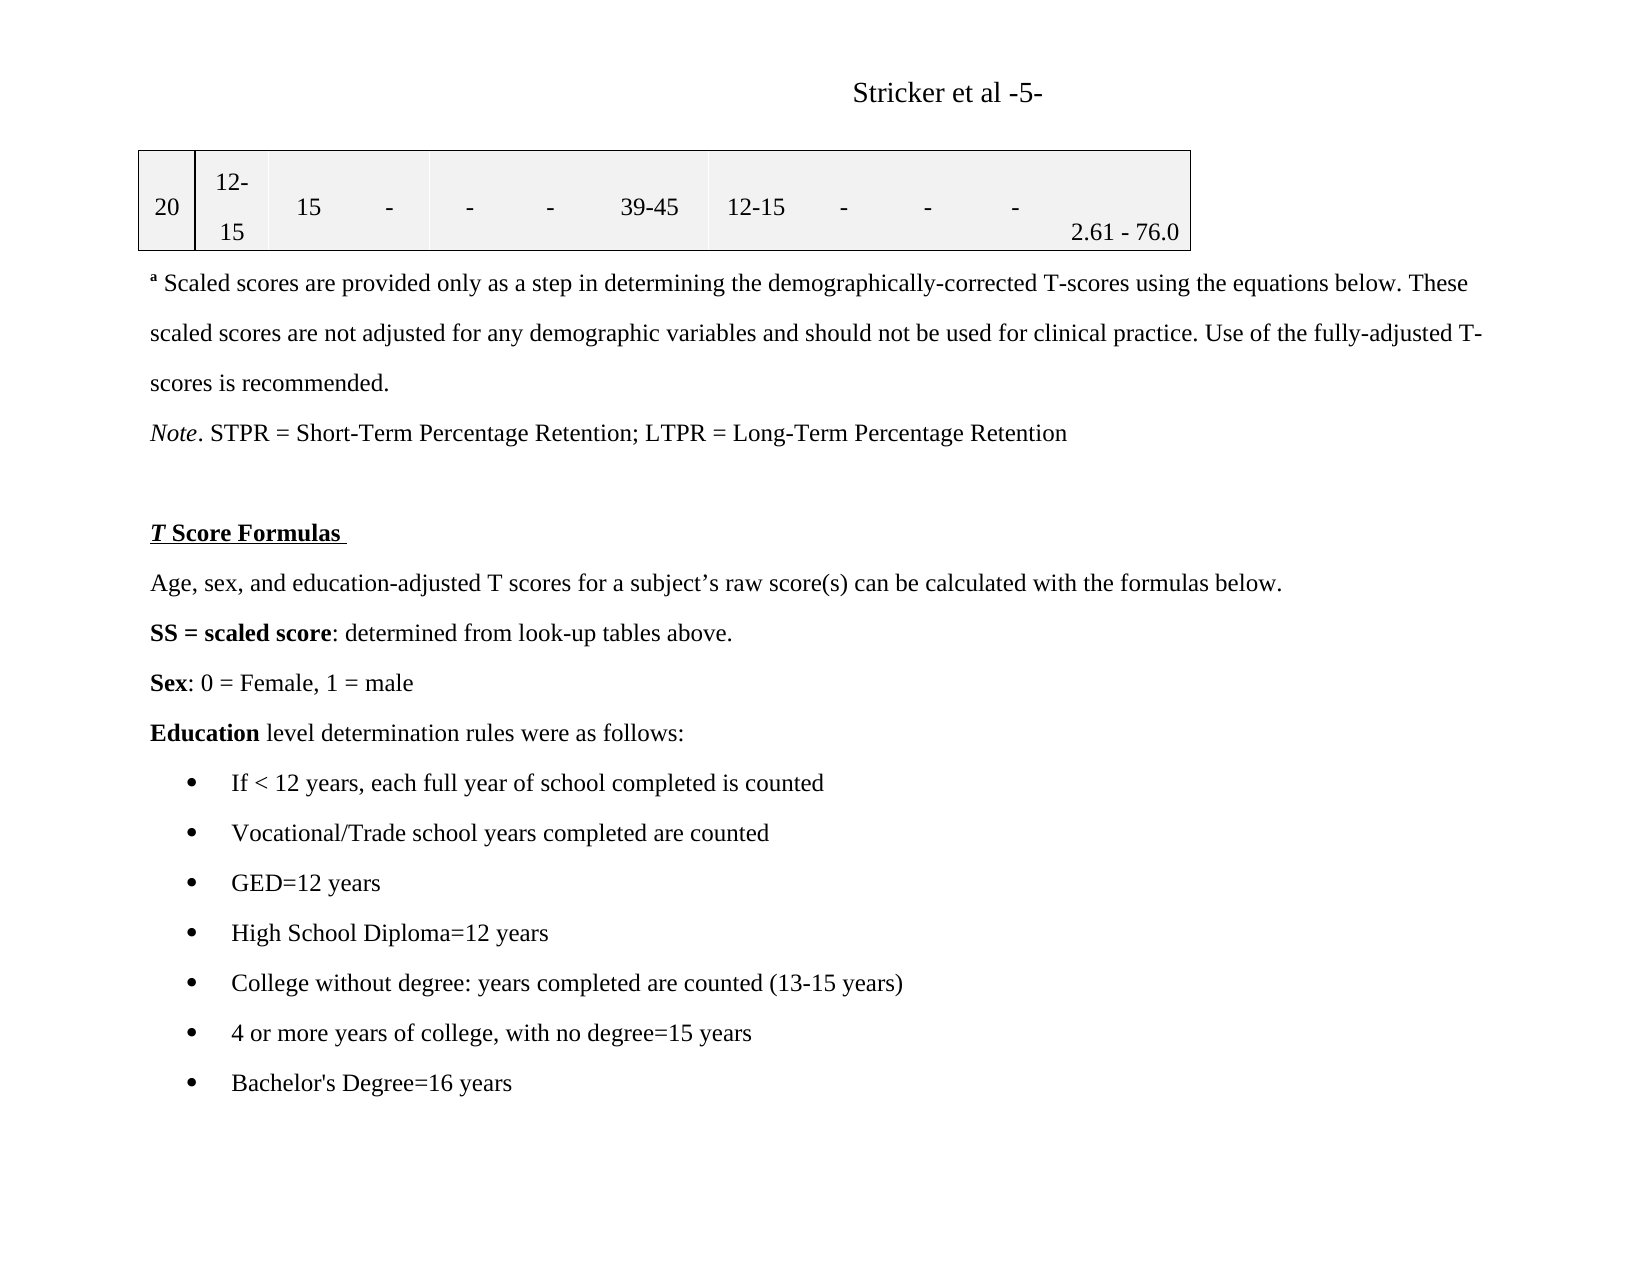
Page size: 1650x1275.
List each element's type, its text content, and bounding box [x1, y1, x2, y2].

list Vocational/Trade school years completed are counted [187, 801, 1500, 851]
table_cell 12-15 [709, 151, 803, 250]
list GED=12 years [187, 851, 1500, 901]
table_cell 12-15 [196, 151, 268, 250]
table_cell - [430, 151, 510, 250]
text T Score Formulas [150, 501, 1500, 551]
table_cell 2.61 - 76.0 [1059, 151, 1190, 250]
table_cell 15 [269, 151, 349, 250]
table_cell 39-45 [591, 151, 708, 250]
table_cell 20 [139, 151, 194, 250]
table_cell - [349, 151, 429, 250]
list College without degree: years completed are counted (13-15 years) [187, 951, 1500, 1001]
table_cell - [803, 151, 884, 250]
table_cell - [884, 151, 972, 250]
text Note. STPR = Short-Term Percentage Retention; LTPR = Long-Term Percentage Retention [150, 401, 1500, 451]
text Education level determination rules were as follows: [150, 701, 1500, 751]
list 4 or more years of college, with no degree=15 years [187, 1001, 1500, 1051]
list If < 12 years, each full year of school completed is counted [187, 751, 1500, 801]
table_cell - [510, 151, 591, 250]
text SS = scaled score: determined from look-up tables above. [150, 601, 1500, 651]
text Sex: 0 = Female, 1 = male [150, 651, 1500, 701]
list Bachelor's Degree=16 years [187, 1051, 1500, 1101]
list High School Diploma=12 years [187, 901, 1500, 951]
text Age, sex, and education-adjusted T scores for a subject’s raw score(s) can be calculated with the formulas below. [150, 551, 1500, 601]
text a Scaled scores are provided only as a step in determining the demographically-corrected T-scores using the equations below. These scaled scores are not adjusted for any demographic variables and should not be used for clinical practice. Use of the fully-adjusted T-scores is recommended. [150, 251, 1500, 401]
table_cell - [972, 151, 1059, 250]
